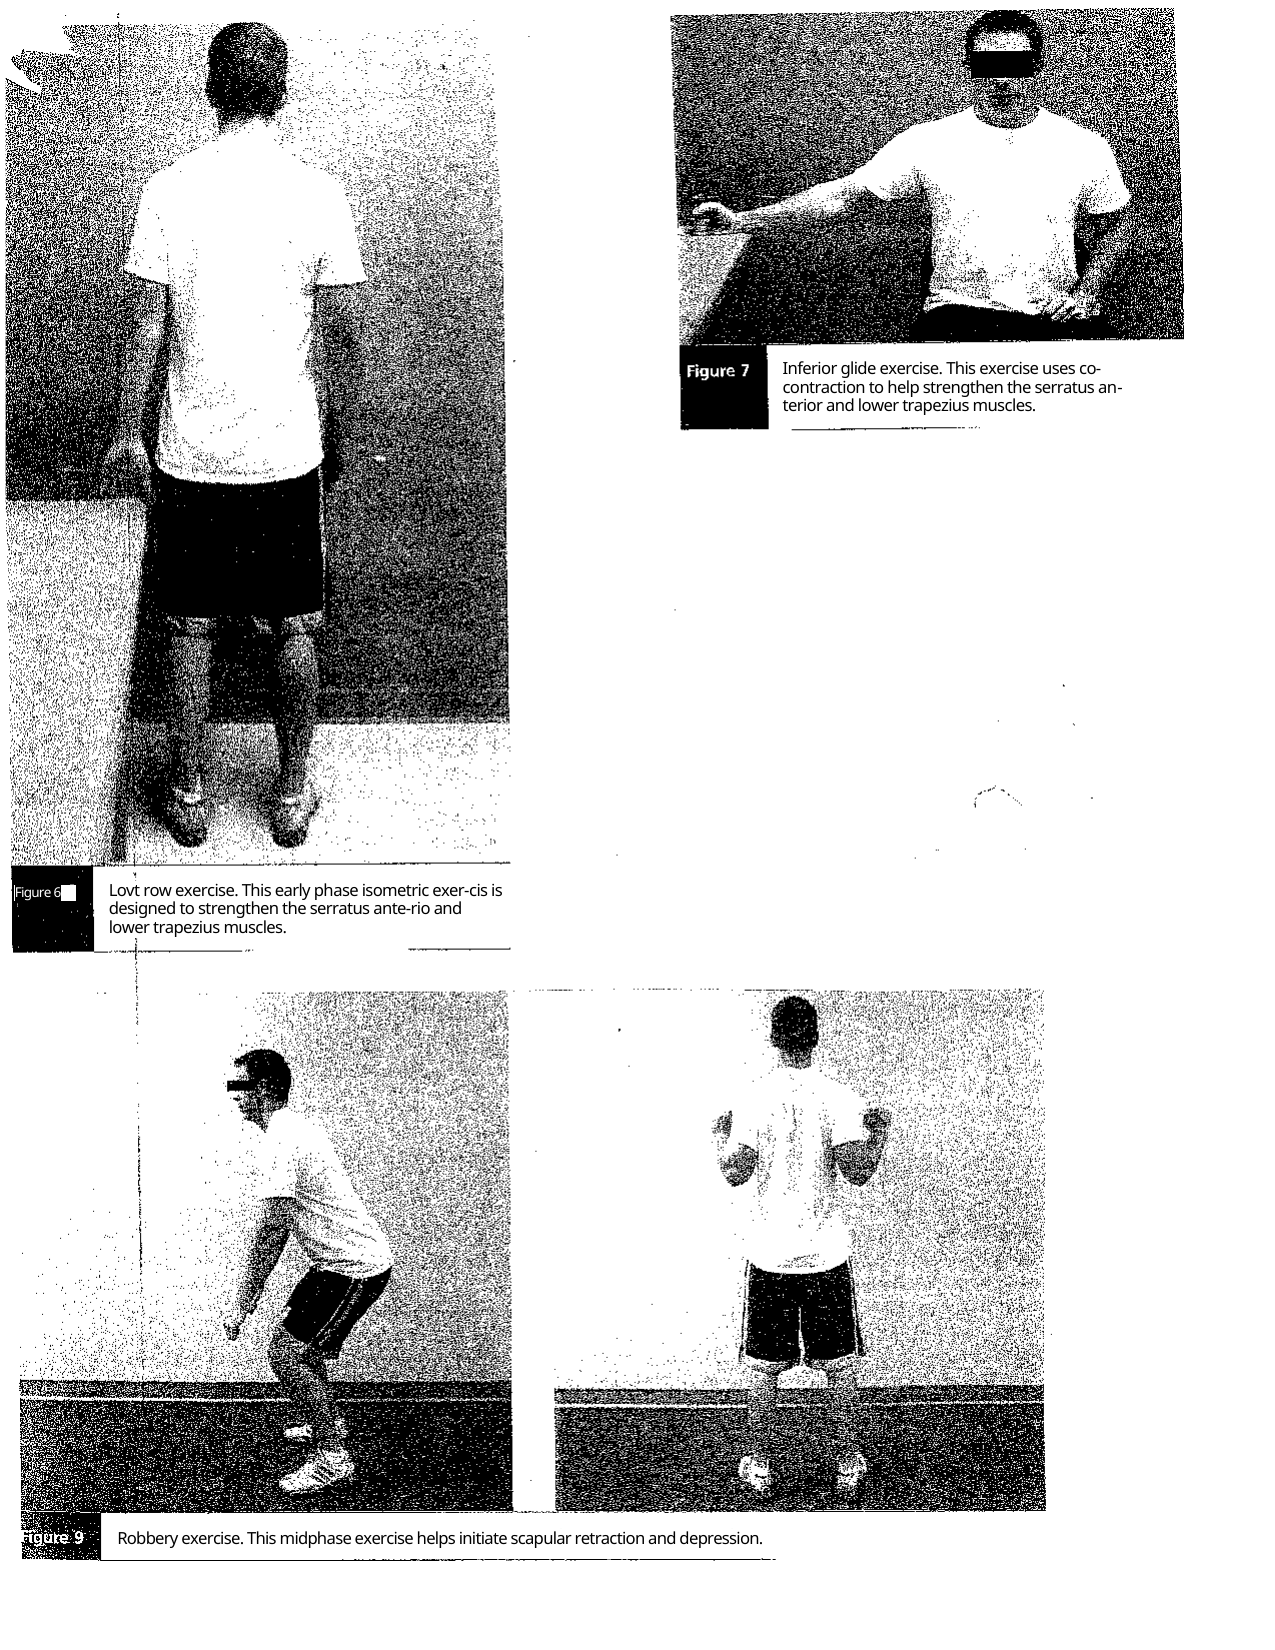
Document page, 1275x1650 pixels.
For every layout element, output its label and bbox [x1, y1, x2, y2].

picture [5, 8, 1185, 1561]
